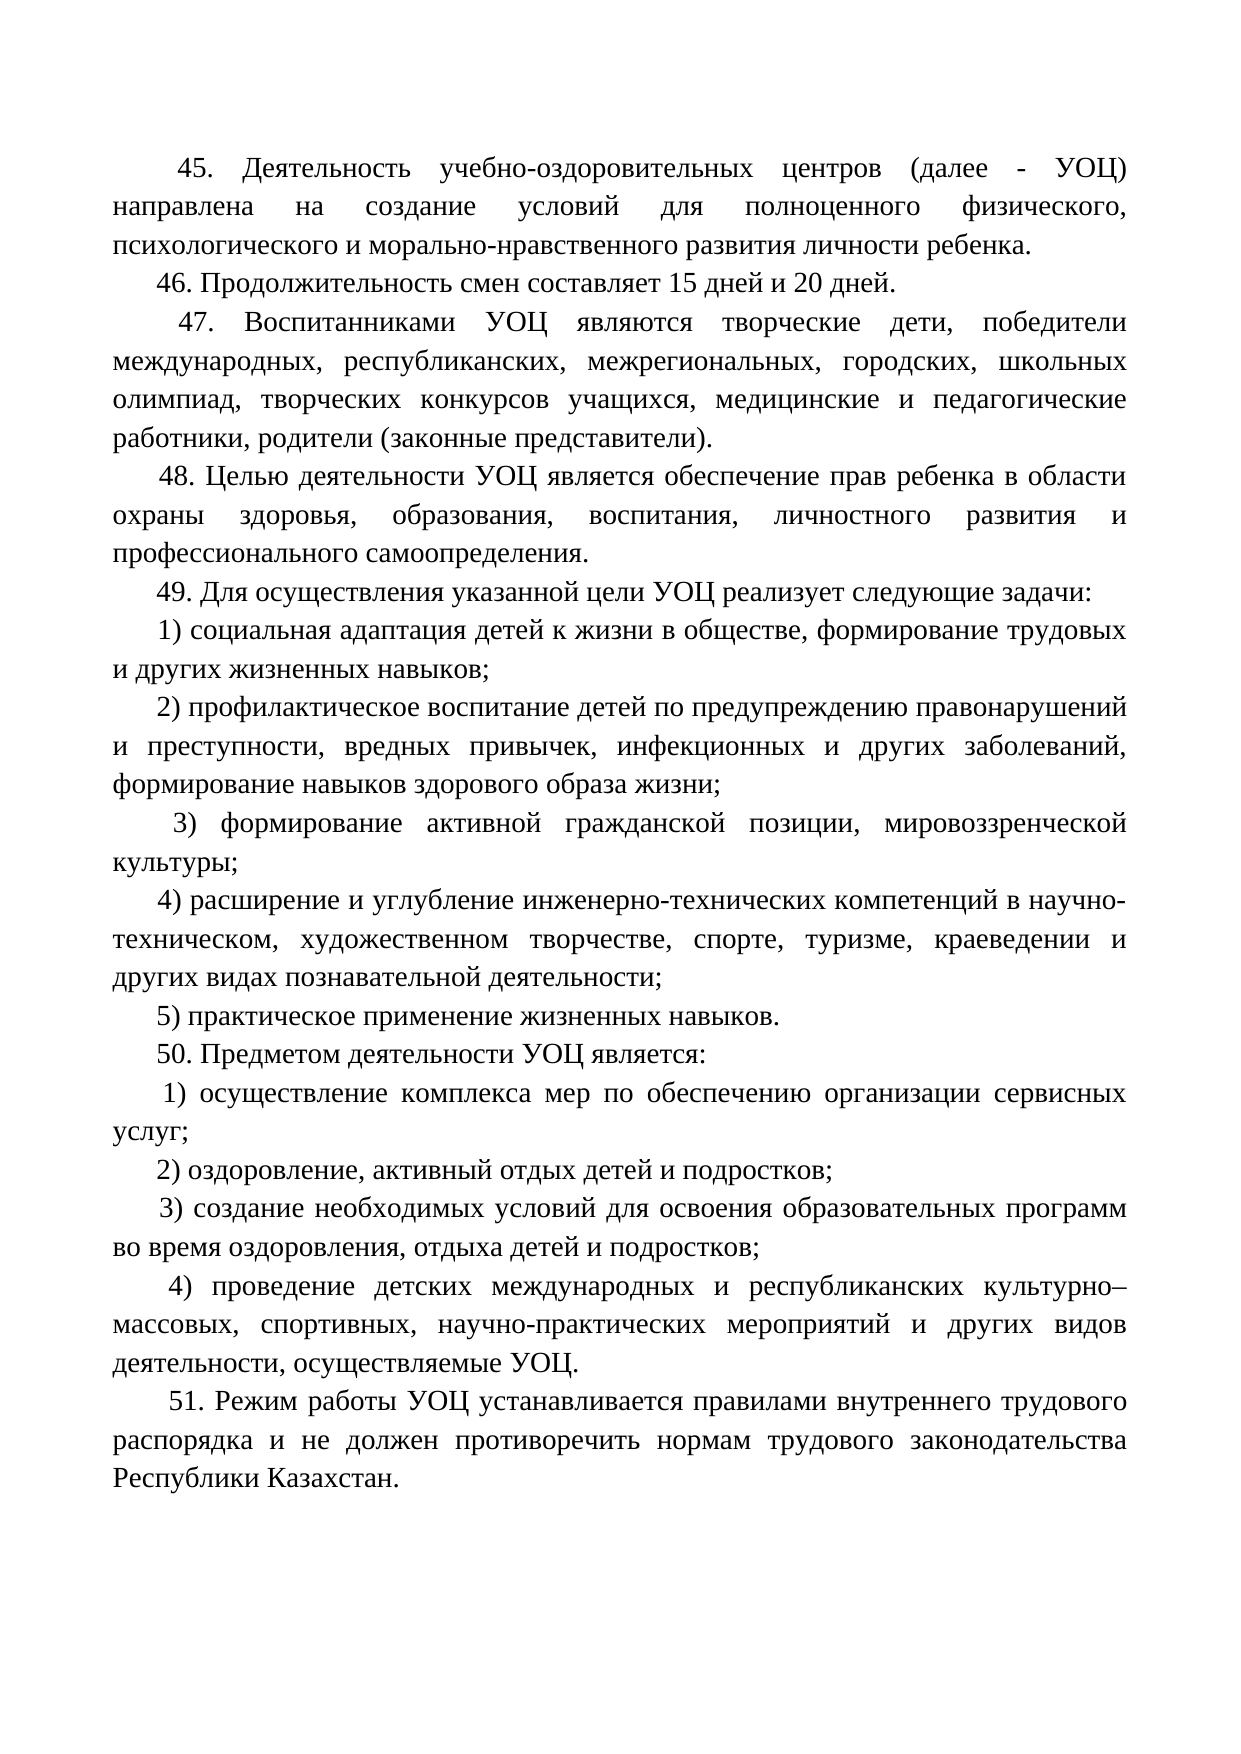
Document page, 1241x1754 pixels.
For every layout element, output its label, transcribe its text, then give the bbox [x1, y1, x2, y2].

text 4) расширение и углубление инженерно-технических компетенций в научно-техническом, художественном творчестве, спорте, туризме, краеведении и других видах познавательной деятельности; [112, 882, 1128, 993]
text 2) профилактическое воспитание детей по предупреждению правонарушений и преступности, вредных привычек, инфекционных и других заболеваний, формирование навыков здорового образа жизни; [112, 689, 1128, 800]
text 51. Режим работы УОЦ устанавливается правилами внутреннего трудового распорядка и не должен противоречить нормам трудового законодательства Республики Казахстан. [112, 1383, 1128, 1494]
text 47. Воспитанниками УОЦ являются творческие дети, победители международных, республиканских, межрегиональных, городских, школьных олимпиад, творческих конкурсов учащихся, медицинские и педагогические работники, родители (законные представители). [112, 304, 1128, 453]
text 46. Продолжительность смен составляет 15 дней и 20 дней. [112, 266, 1128, 299]
text 45. Деятельность учебно-оздоровительных центров (далее - УОЦ) направлена на создание условий для полноценного физического, психологического и морально-нравственного развития личности ребенка. [112, 150, 1128, 261]
text 50. Предметом деятельности УОЦ является: [112, 1036, 1128, 1070]
text 5) практическое применение жизненных навыков. [112, 998, 1128, 1031]
text 3) формирование активной гражданской позиции, мировоззренческой культуры; [112, 805, 1128, 877]
text 49. Для осуществления указанной цели УОЦ реализует следующие задачи: [112, 574, 1128, 607]
text 1) осуществление комплекса мер по обеспечению организации сервисных услуг; [112, 1075, 1128, 1147]
text 2) оздоровление, активный отдых детей и подростков; [112, 1152, 1128, 1186]
text 1) социальная адаптация детей к жизни в обществе, формирование трудовых и других жизненных навыков; [112, 612, 1128, 684]
text 48. Целью деятельности УОЦ является обеспечение прав ребенка в области охраны здоровья, образования, воспитания, личностного развития и профессионального самоопределения. [112, 458, 1128, 569]
text 3) создание необходимых условий для освоения образовательных программ во время оздоровления, отдыха детей и подростков; [112, 1191, 1128, 1263]
text 4) проведение детских международных и республиканских культурно–массовых, спортивных, научно-практических мероприятий и других видов деятельности, осуществляемые УОЦ. [112, 1268, 1128, 1378]
